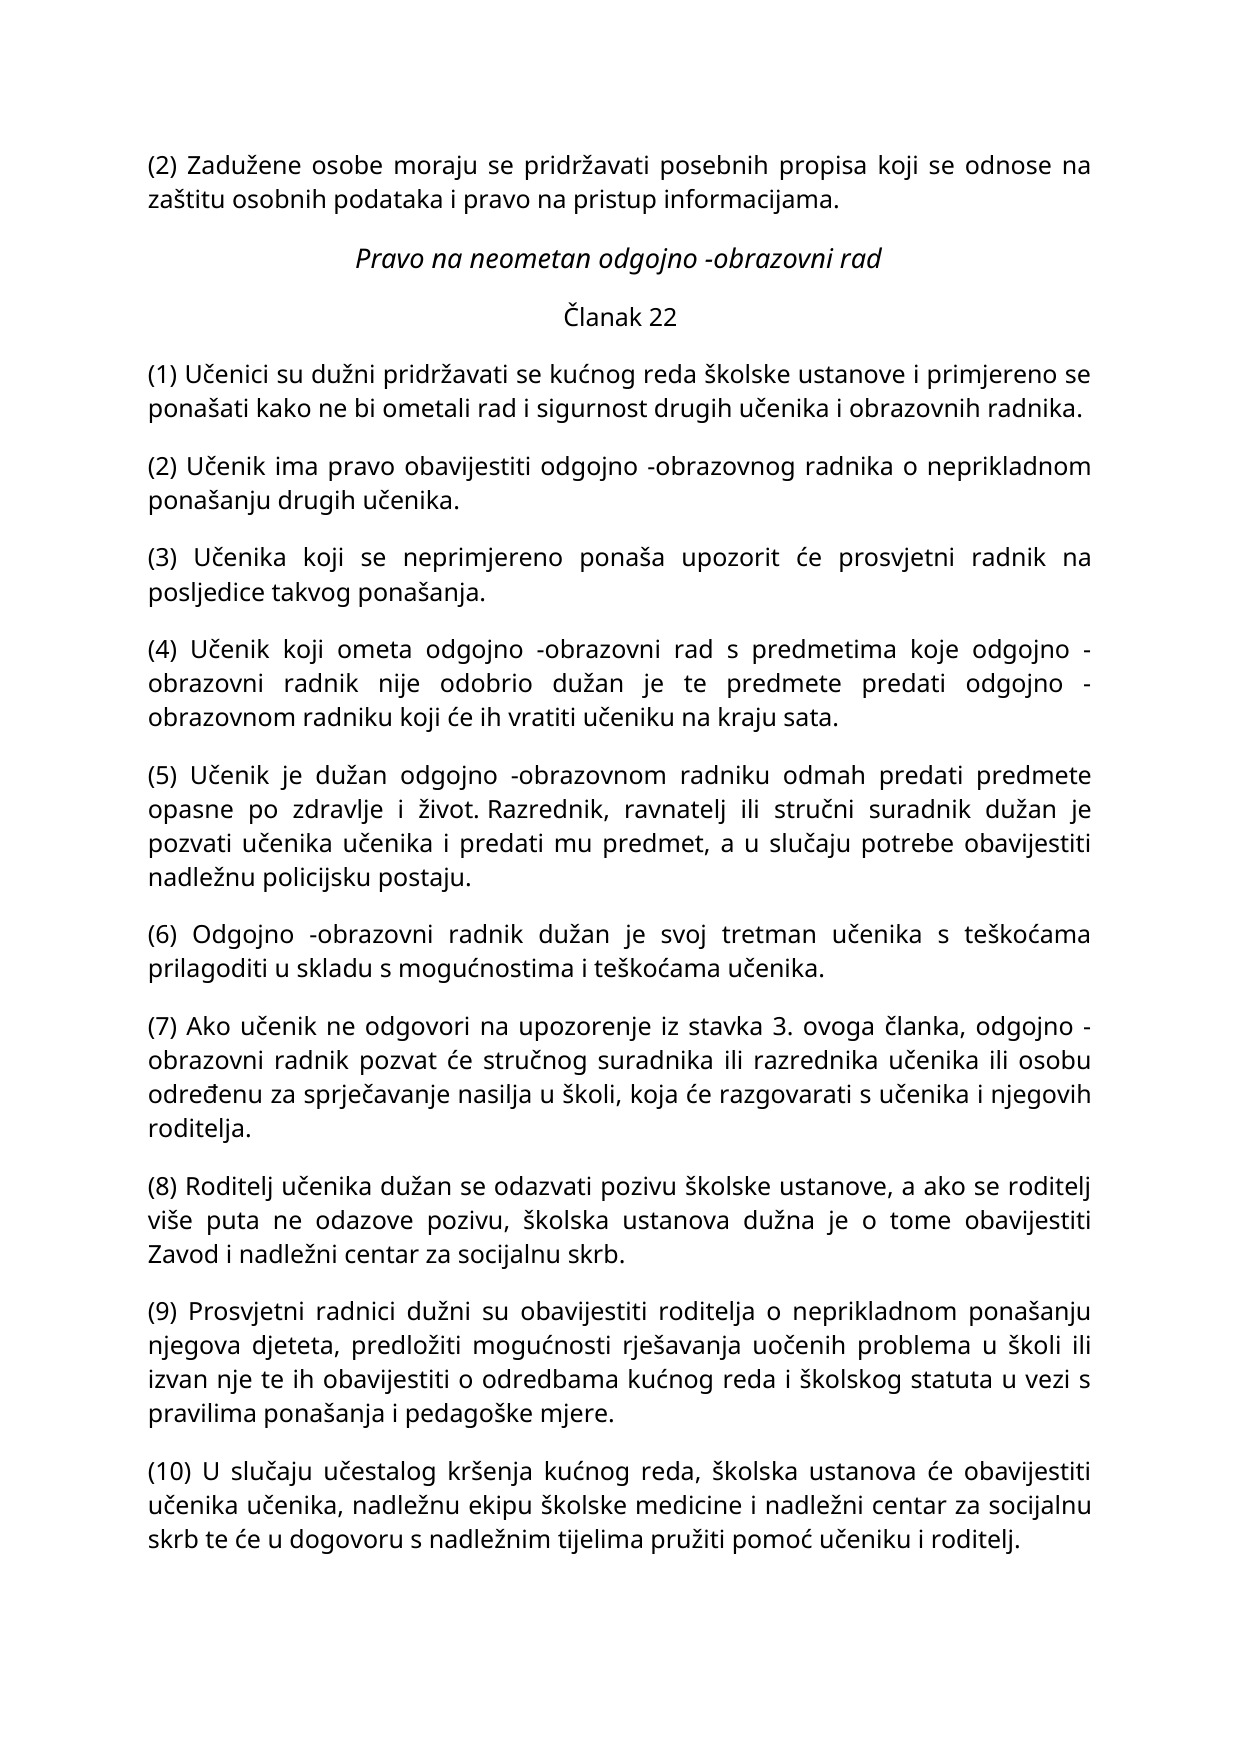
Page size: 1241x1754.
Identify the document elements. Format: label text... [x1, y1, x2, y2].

text (8) Roditelj učenika dužan se odazvati pozivu školske ustanove, a ako se roditelj više puta ne odazove pozivu, školska ustanova dužna je o tome obavijestiti Zavod i nadležni centar za socijalnu skrb. [148, 1168, 1093, 1270]
text (10) U slučaju učestalog kršenja kućnog reda, školska ustanova će obavijestiti učenika učenika, nadležnu ekipu školske medicine i nadležni centar za socijalnu skrb te će u dogovoru s nadležnim tijelima pružiti pomoć učeniku i roditelj. [148, 1453, 1093, 1556]
text (1) Učenici su dužni pridržavati se kućnog reda školske ustanove i primjereno se ponašati kako ne bi ometali rad i sigurnost drugih učenika i obrazovnih radnika. [148, 357, 1093, 425]
text (9) Prosvjetni radnici dužni su obavijestiti roditelja o neprikladnom ponašanju njegova djeteta, predložiti mogućnosti rješavanja uočenih problema u školi ili izvan nje te ih obavijestiti o odredbama kućnog reda i školskog statuta u vezi s pravilima ponašanja i pedagoške mjere. [148, 1294, 1093, 1430]
text (3) Učenika koji se neprimjereno ponaša upozorit će prosvjetni radnik na posljedice takvog ponašanja. [148, 540, 1093, 608]
text Članak 22 [148, 299, 1093, 333]
text (5) Učenik je dužan odgojno -obrazovnom radniku odmah predati predmete opasne po zdravlje i život. Razrednik, ravnatelj ili stručni suradnik dužan je pozvati učenika učenika i predati mu predmet, a u slučaju potrebe obavijestiti nadležnu policijsku postaju. [148, 757, 1093, 893]
text (7) Ako učenik ne odgovori na upozorenje iz stavka 3. ovoga članka, odgojno -obrazovni radnik pozvat će stručnog suradnika ili razrednika učenika ili osobu određenu za sprječavanje nasilja u školi, koja će razgovarati s učenika i njegovih roditelja. [148, 1008, 1093, 1145]
text (2) Učenik ima pravo obavijestiti odgojno -obrazovnog radnika o neprikladnom ponašanju drugih učenika. [148, 448, 1093, 517]
text Pravo na neometan odgojno -obrazovni rad [148, 239, 1093, 276]
text (4) Učenik koji ometa odgojno -obrazovni rad s predmetima koje odgojno -obrazovni radnik nije odobrio dužan je te predmete predati odgojno -obrazovnom radniku koji će ih vratiti učeniku na kraju sata. [148, 632, 1093, 734]
text (6) Odgojno -obrazovni radnik dužan je svoj tretman učenika s teškoćama prilagoditi u skladu s mogućnostima i teškoćama učenika. [148, 917, 1093, 985]
text (2) Zadužene osobe moraju se pridržavati posebnih propisa koji se odnose na zaštitu osobnih podataka i pravo na pristup informacijama. [148, 148, 1093, 216]
